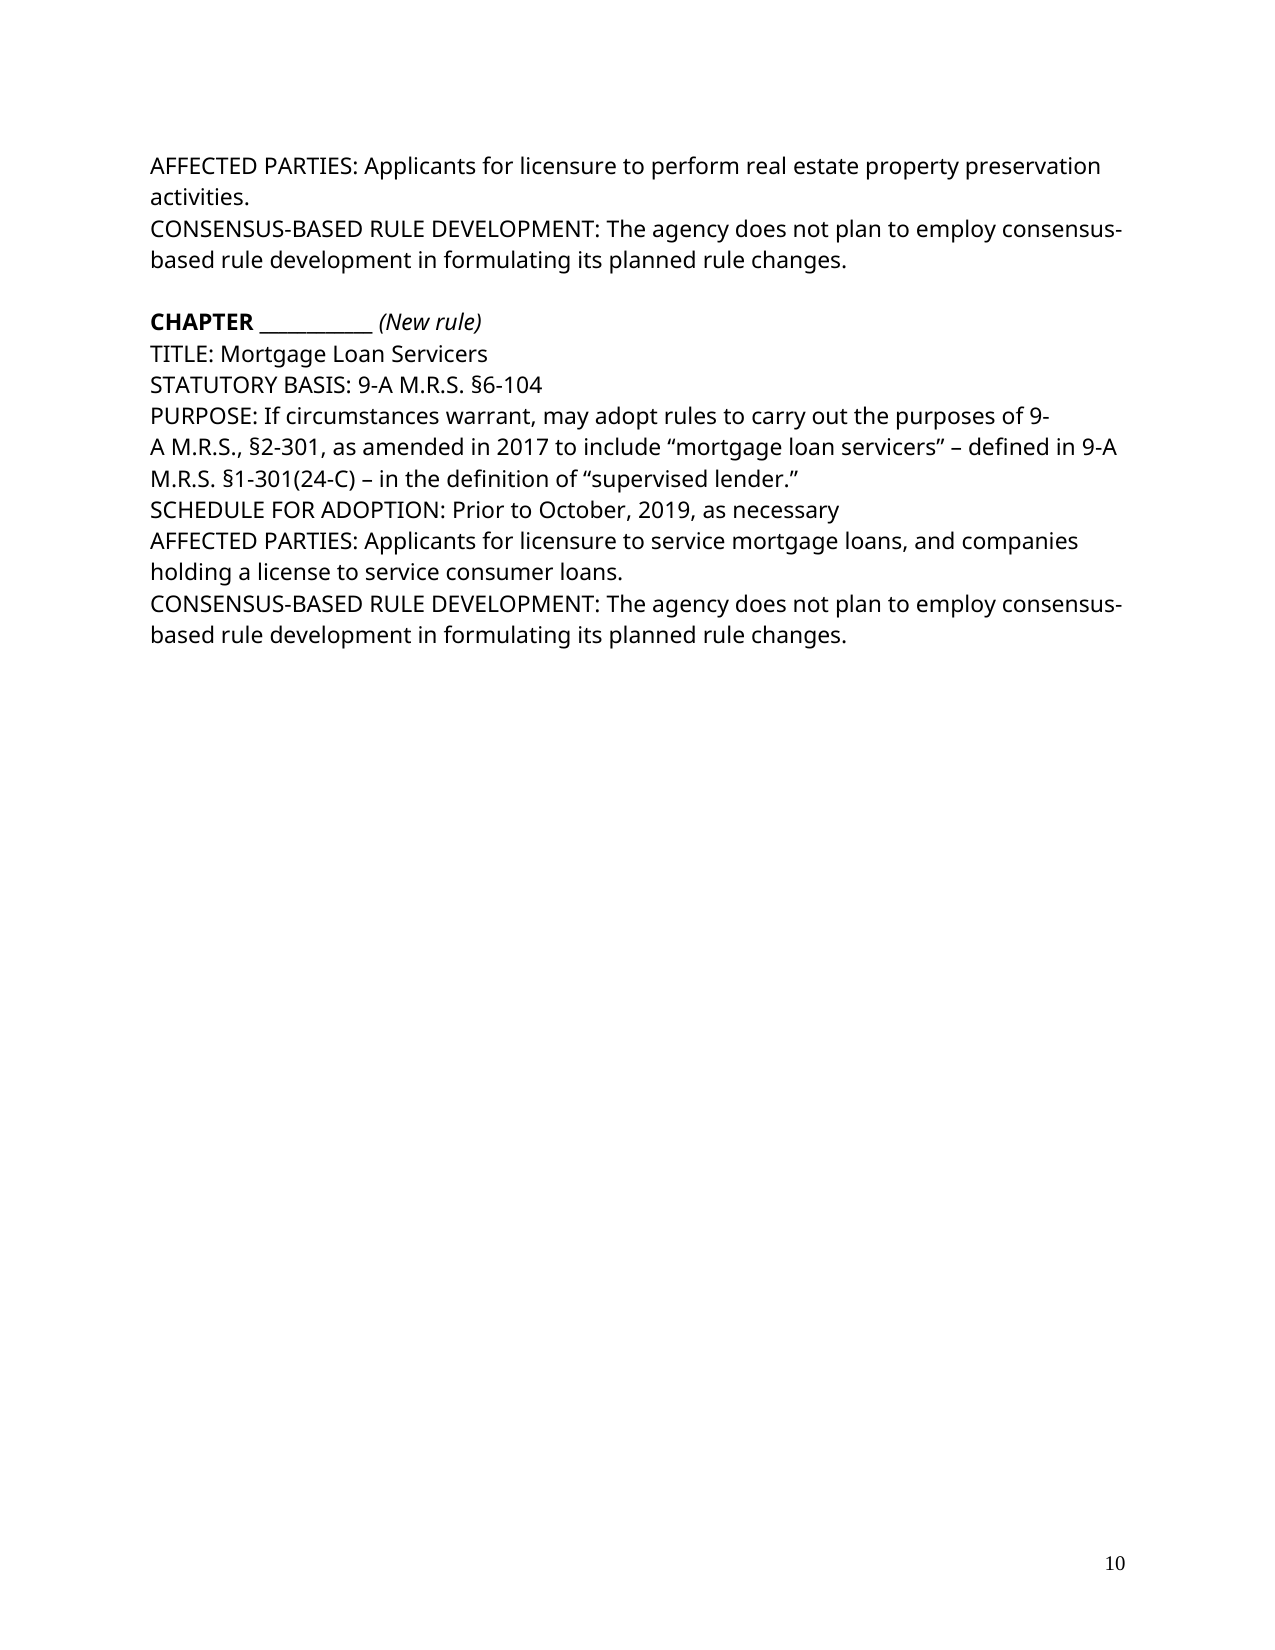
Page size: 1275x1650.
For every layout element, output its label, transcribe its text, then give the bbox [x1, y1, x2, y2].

text CHAPTER ____________ (New rule) [150, 306, 1125, 337]
text AFFECTED PARTIES: Applicants for licensure to perform real estate property preservation activities. [150, 150, 1125, 212]
text AFFECTED PARTIES: Applicants for licensure to service mortgage loans, and companies holding a license to service consumer loans. [150, 525, 1125, 587]
text TITLE: Mortgage Loan Servicers [150, 337, 1125, 369]
text STATUTORY BASIS: 9-A M.R.S. §6-104 [150, 369, 1125, 400]
text SCHEDULE FOR ADOPTION: Prior to October, 2019, as necessary [150, 494, 1125, 525]
text PURPOSE: If circumstances warrant, may adopt rules to carry out the purposes of 9-A M.R.S., §2-301, as amended in 2017 to include “mortgage loan servicers” – defined in 9-A M.R.S. §1-301(24-C) – in the definition of “supervised lender.” [150, 400, 1125, 494]
text CONSENSUS-BASED RULE DEVELOPMENT: The agency does not plan to employ consensus-based rule development in formulating its planned rule changes. [150, 212, 1125, 275]
text CONSENSUS-BASED RULE DEVELOPMENT: The agency does not plan to employ consensus-based rule development in formulating its planned rule changes. [150, 587, 1125, 650]
